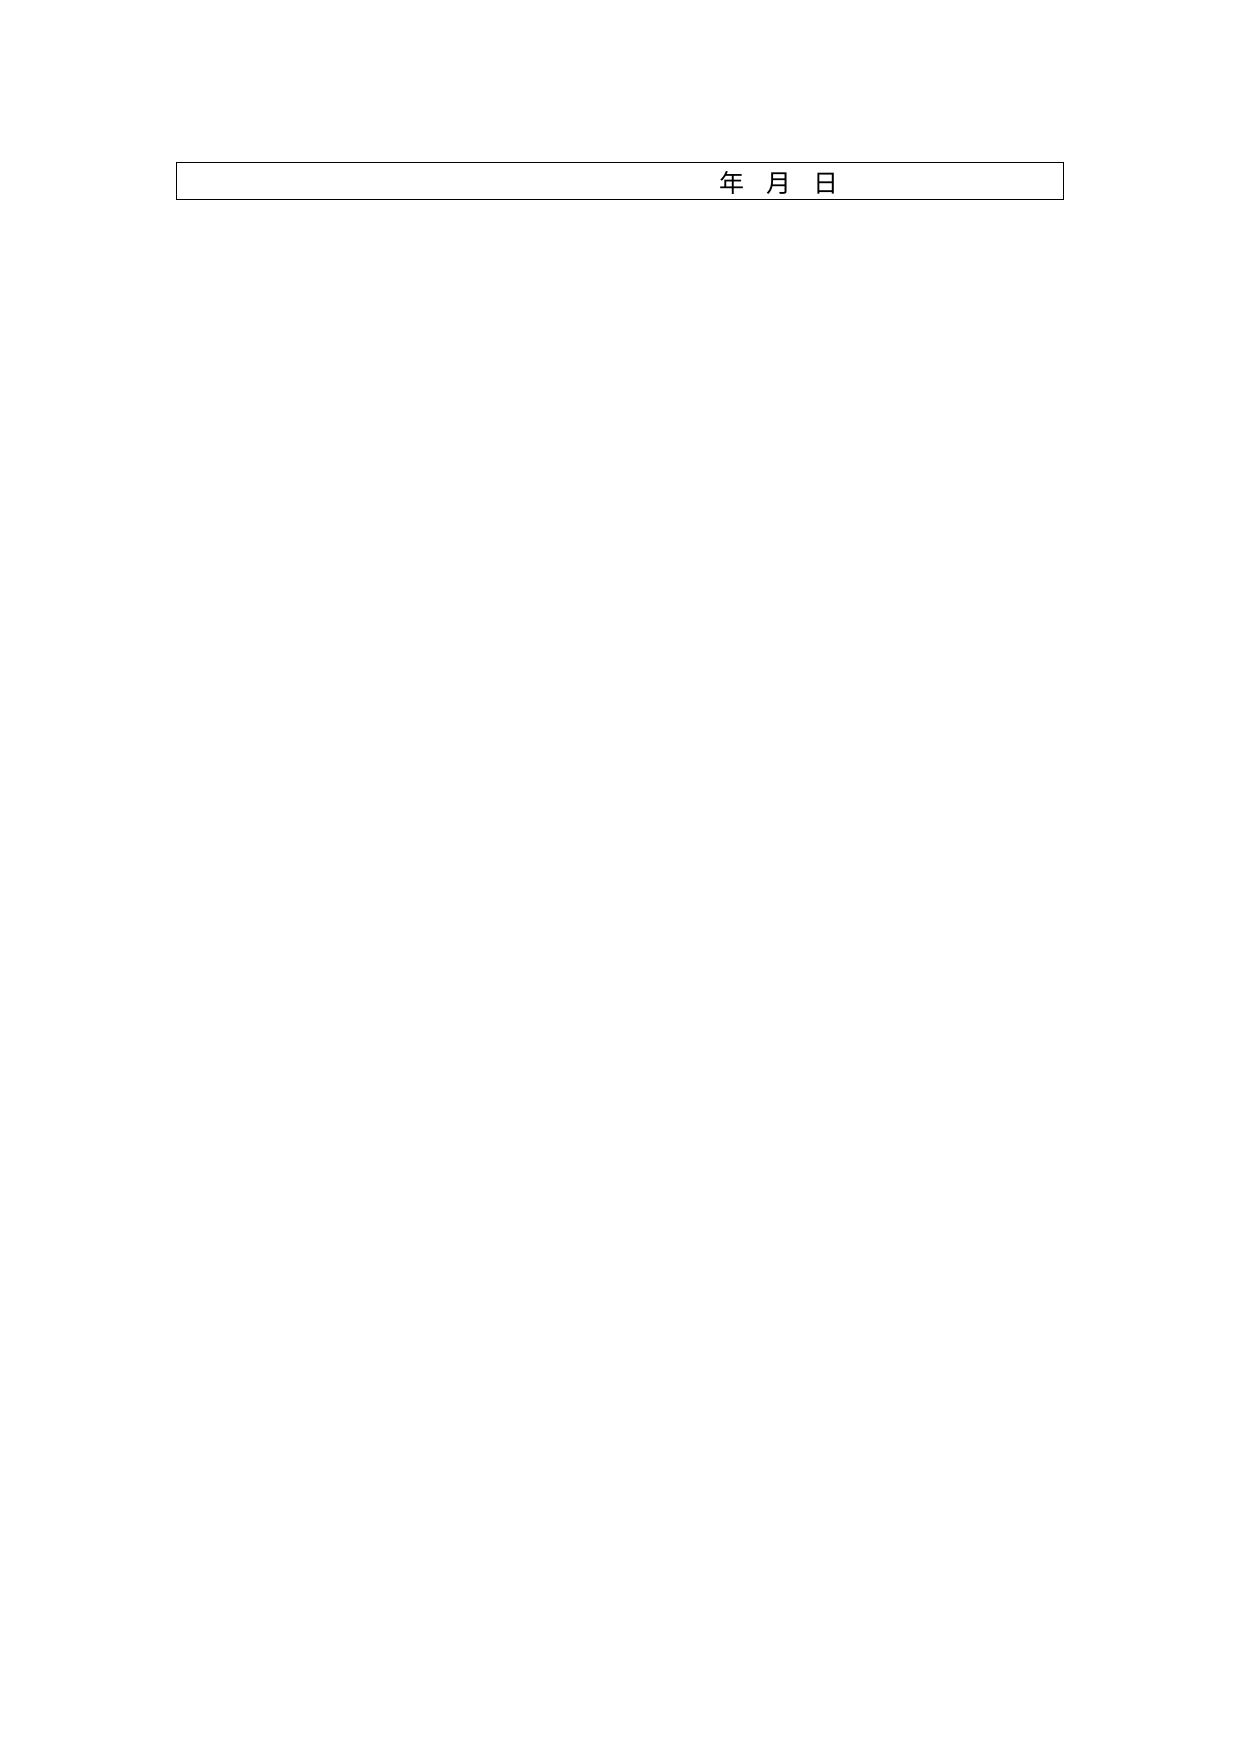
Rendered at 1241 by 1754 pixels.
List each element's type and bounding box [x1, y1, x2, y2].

table_cell [177, 163, 1063, 199]
